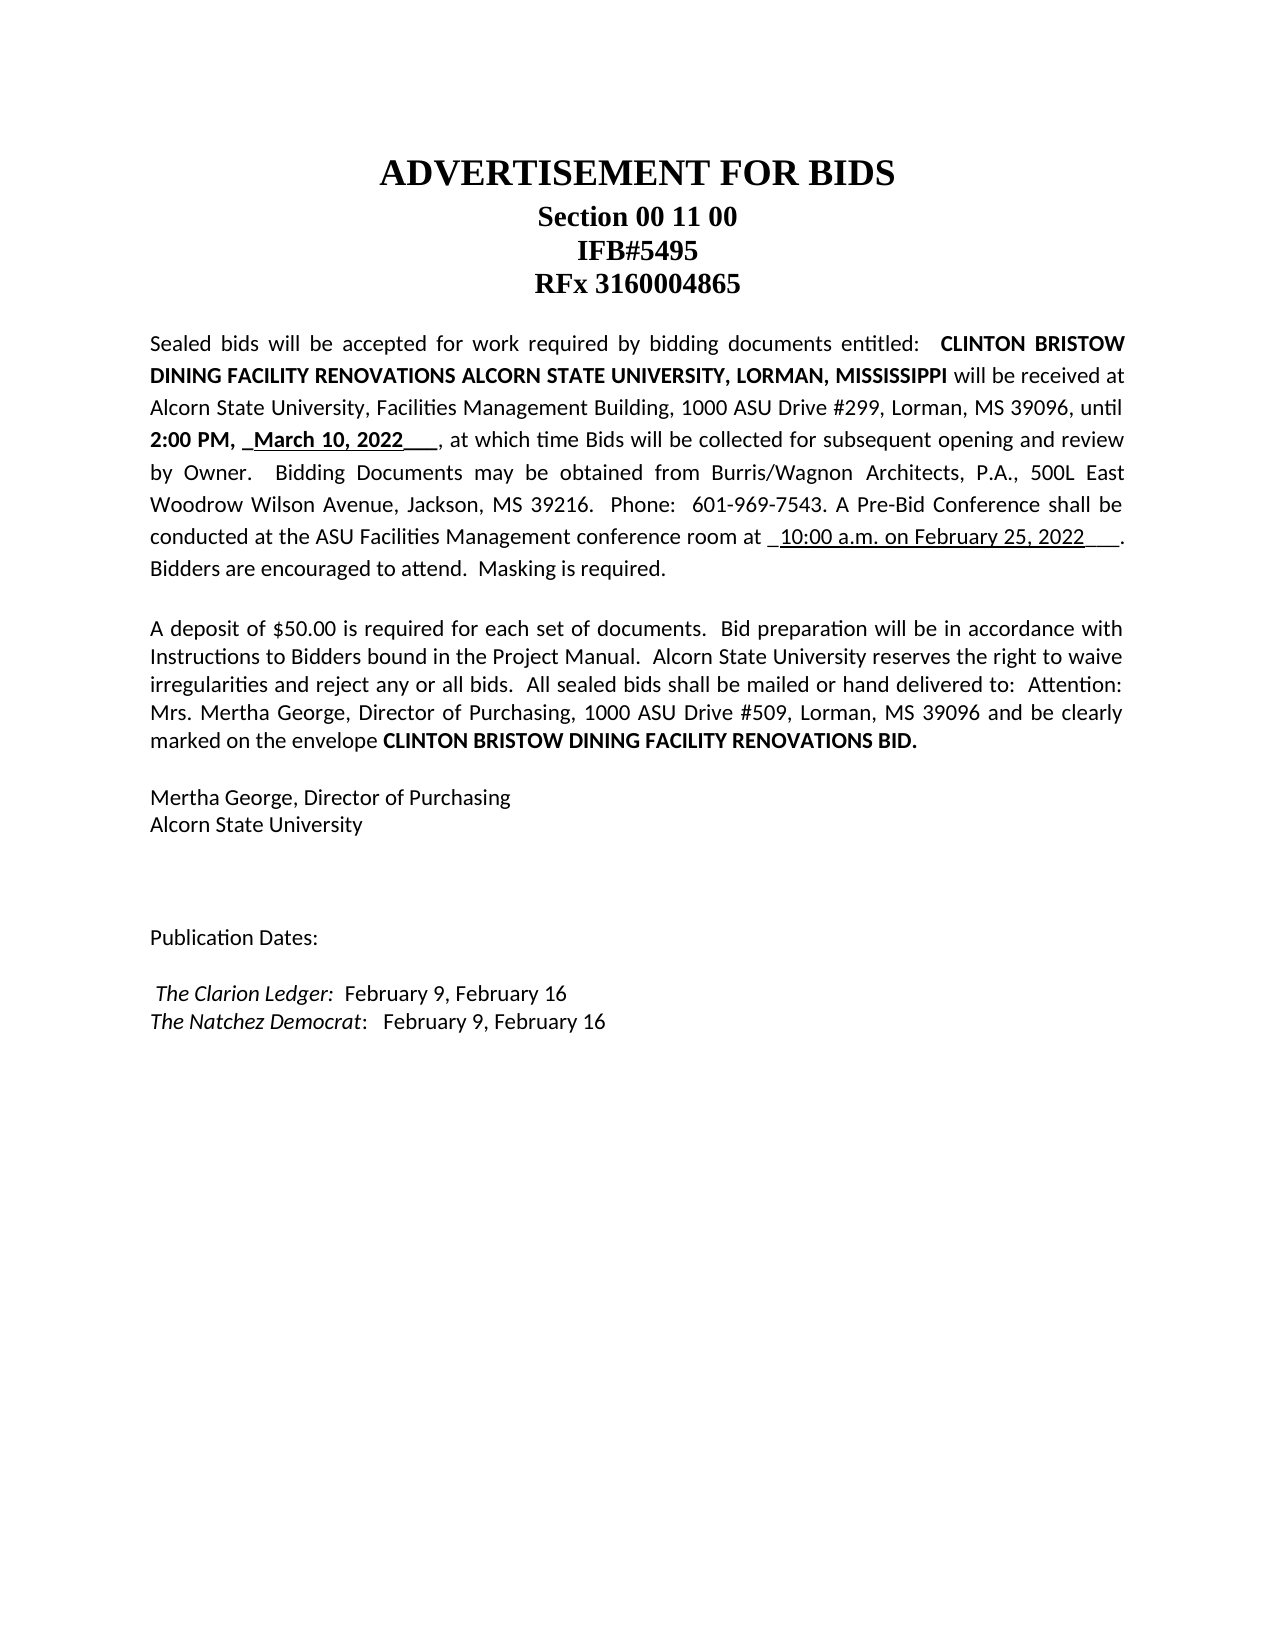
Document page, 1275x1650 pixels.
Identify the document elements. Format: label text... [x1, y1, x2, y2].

text IFB#5495 [150, 233, 1125, 267]
text Sealed bids will be accepted for work required by bidding documents entitled: CLINTON BRISTOW DINING FACILITY RENOVATIONS ALCORN STATE UNIVERSITY, LORMAN, MISSISSIPPI will be received at Alcorn State University, Facilities Management Building, 1000 ASU Drive #299, Lorman, MS 39096, until 2:00 PM, _March 10, 2022___, at which time Bids will be collected for subsequent opening and review by Owner. Bidding Documents may be obtained from Burris/Wagnon Architects, P.A., 500L East Woodrow Wilson Avenue, Jackson, MS 39216. Phone: 601-969-7543. A Pre-Bid Conference shall be conducted at the ASU Facilities Management conference room at _10:00 a.m. on February 25, 2022___. Bidders are encouraged to attend. Masking is required. [150, 329, 1125, 582]
text ADVERTISEMENT FOR BIDS [150, 150, 1125, 193]
text Section 00 11 00 [150, 199, 1125, 233]
text The Clarion Ledger: February 9, February 16 [150, 979, 1125, 1007]
text RFx 3160004865 [150, 267, 1125, 300]
text A deposit of $50.00 is required for each set of documents. Bid preparation will be in accordance with Instructions to Bidders bound in the Project Manual. Alcorn State University reserves the right to waive irregularities and reject any or all bids. All sealed bids shall be mailed or hand delivered to: Attention: Mrs. Mertha George, Director of Purchasing, 1000 ASU Drive #509, Lorman, MS 39096 and be clearly marked on the envelope CLINTON BRISTOW DINING FACILITY RENOVATIONS BID. [150, 614, 1125, 754]
text Alcorn State University [150, 811, 1125, 839]
text Mertha George, Director of Purchasing [150, 783, 1125, 811]
text The Natchez Democrat: February 9, February 16 [150, 1007, 1125, 1035]
text Publication Dates: [150, 923, 1125, 951]
